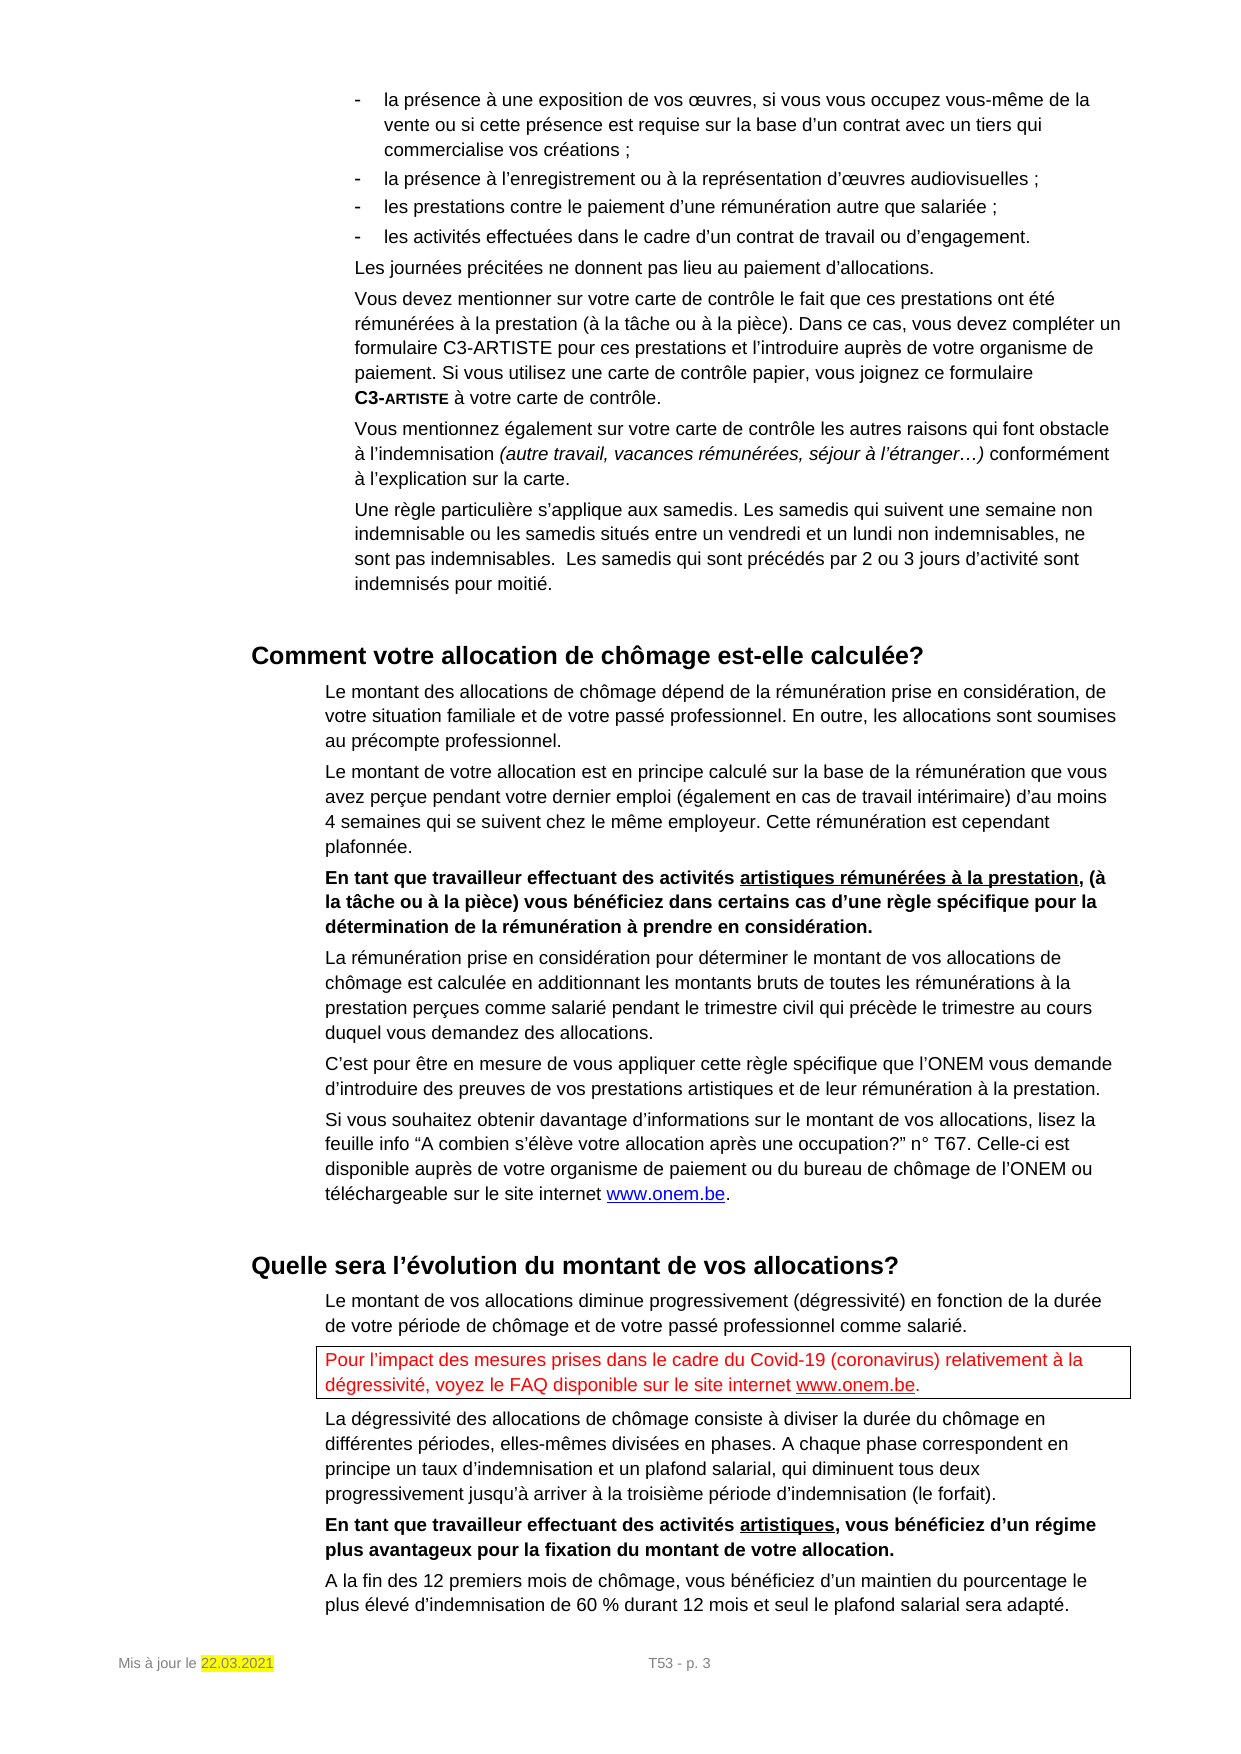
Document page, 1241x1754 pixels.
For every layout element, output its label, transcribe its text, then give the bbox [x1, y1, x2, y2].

text Vous mentionnez également sur votre carte de contrôle les autres raisons qui font obstacle à l’indemnisation (autre travail, vacances rémunérées, séjour à l’étranger…) conformément à l’explication sur la carte. [354, 418, 1122, 489]
list les prestations contre le paiement d’une rémunération autre que salariée ; [354, 196, 1122, 218]
text Le montant des allocations de chômage dépend de la rémunération prise en considération, de votre situation familiale et de votre passé professionnel. En outre, les allocations sont soumises au précompte professionnel. [325, 680, 1122, 752]
text En tant que travailleur effectuant des activités artistiques rémunérées à la prestation, (à la tâche ou à la pièce) vous bénéficiez dans certains cas d’une règle spécifique pour la détermination de la rémunération à prendre en considération. [325, 866, 1122, 938]
text La dégressivité des allocations de chômage consiste à diviser la durée du chômage en différentes périodes, elles-mêmes divisées en phases. A chaque phase correspondent en principe un taux d’indemnisation et un plafond salarial, qui diminuent tous deux progressivement jusqu’à arriver à la troisième période d’indemnisation (le forfait). [325, 1408, 1122, 1504]
subtitle Comment votre allocation de chômage est-elle calculée? [251, 641, 1122, 670]
text Les journées précitées ne donnent pas lieu au paiement d’allocations. [354, 257, 1122, 278]
list les activités effectuées dans le cadre d’un contrat de travail ou d’engagement. [354, 225, 1122, 247]
text En tant que travailleur effectuant des activités artistiques, vous bénéficiez d’un régime plus avantageux pour la fixation du montant de votre allocation. [325, 1514, 1122, 1560]
text Vous devez mentionner sur votre carte de contrôle le fait que ces prestations ont été rémunérées à la prestation (à la tâche ou à la pièce). Dans ce cas, vous devez compléter un formulaire C3-ARTISTE pour ces prestations et l’introduire auprès de votre organisme de paiement. Si vous utilisez une carte de contrôle papier, vous joignez ce formulaire C3-artiste à votre carte de contrôle. [354, 288, 1122, 408]
text La rémunération prise en considération pour déterminer le montant de vos allocations de chômage est calculée en additionnant les montants bruts de toutes les rémunérations à la prestation perçues comme salarié pendant le trimestre civil qui précède le trimestre au cours duquel vous demandez des allocations. [325, 947, 1122, 1043]
subtitle Quelle sera l’évolution du montant de vos allocations? [251, 1251, 1122, 1280]
text Si vous souhaitez obtenir davantage d’informations sur le montant de vos allocations, lisez la feuille info “A combien s’élève votre allocation après une occupation?” n° T67. Celle-ci est disponible auprès de votre organisme de paiement ou du bureau de chômage de l’ONEM ou téléchargeable sur le site internet www.onem.be. [325, 1108, 1122, 1204]
text Pour l’impact des mesures prises dans le cadre du Covid-19 (coronavirus) relativement à la dégressivité, voyez le FAQ disponible sur le site internet www.onem.be. [317, 1347, 1130, 1398]
text Une règle particulière s’applique aux samedis. Les samedis qui suivent une semaine non indemnisable ou les samedis situés entre un vendredi et un lundi non indemnisables, ne sont pas indemnisables. Les samedis qui sont précédés par 2 ou 3 jours d’activité sont indemnisés pour moitié. [354, 498, 1122, 594]
list la présence à l’enregistrement ou à la représentation d’œuvres audiovisuelles ; [354, 167, 1122, 189]
text Le montant de votre allocation est en principe calculé sur la base de la rémunération que vous avez perçue pendant votre dernier emploi (également en cas de travail intérimaire) d’au moins 4 semaines qui se suivent chez le même employeur. Cette rémunération est cependant plafonnée. [325, 761, 1122, 857]
text C’est pour être en mesure de vous appliquer cette règle spécifique que l’ONEM vous demande d’introduire des preuves de vos prestations artistiques et de leur rémunération à la prestation. [325, 1052, 1122, 1099]
text Le montant de vos allocations diminue progressivement (dégressivité) en fonction de la durée de votre période de chômage et de votre passé professionnel comme salarié. [325, 1290, 1122, 1337]
text A la fin des 12 premiers mois de chômage, vous bénéficiez d’un maintien du pourcentage le plus élevé d’indemnisation de 60 % durant 12 mois et seul le plafond salarial sera adapté. [325, 1569, 1122, 1616]
list la présence à une exposition de vos œuvres, si vous vous occupez vous-même de la vente ou si cette présence est requise sur la base d’un contrat avec un tiers qui commercialise vos créations ; [354, 89, 1122, 160]
